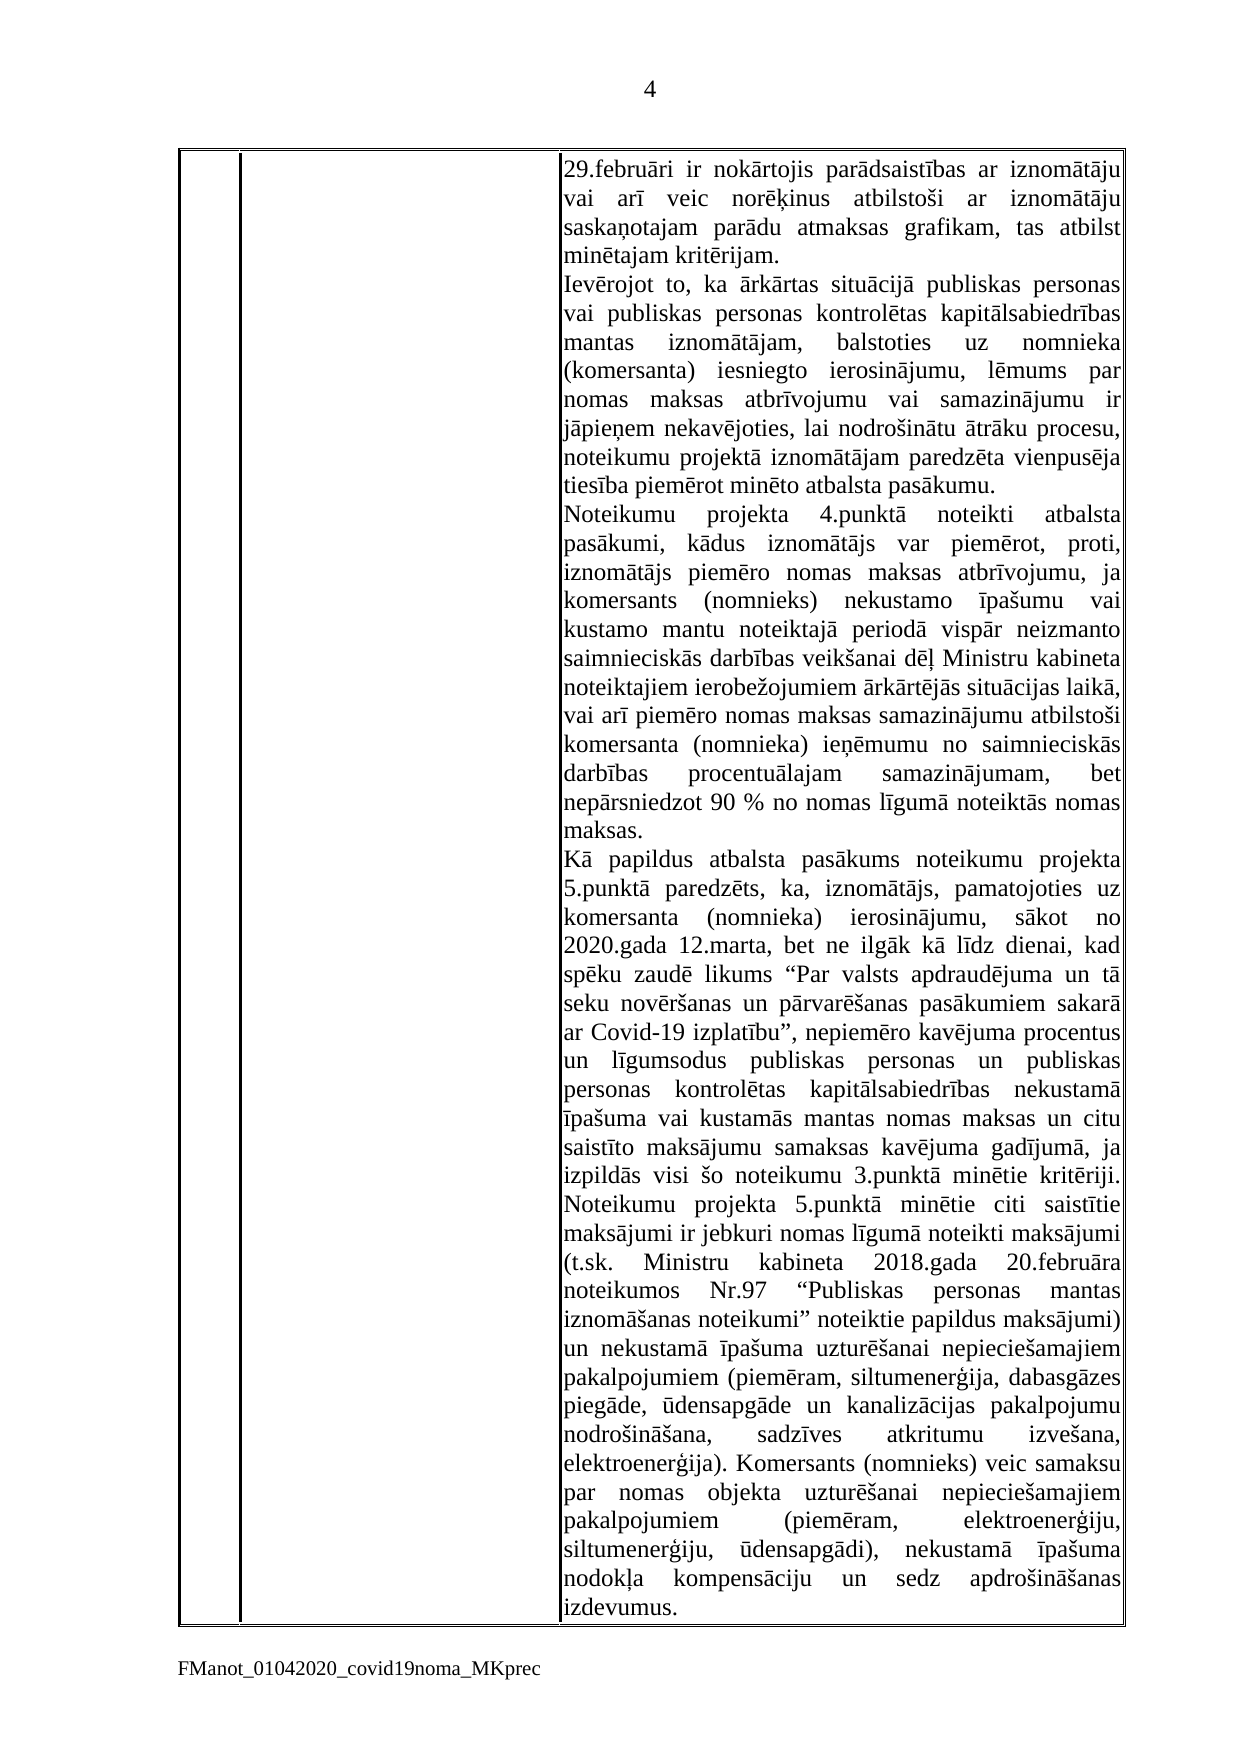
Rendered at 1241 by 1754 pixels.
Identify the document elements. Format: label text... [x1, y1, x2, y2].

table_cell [560, 151, 1123, 1623]
table_cell 2. [180, 149, 240, 1623]
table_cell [240, 149, 560, 1623]
